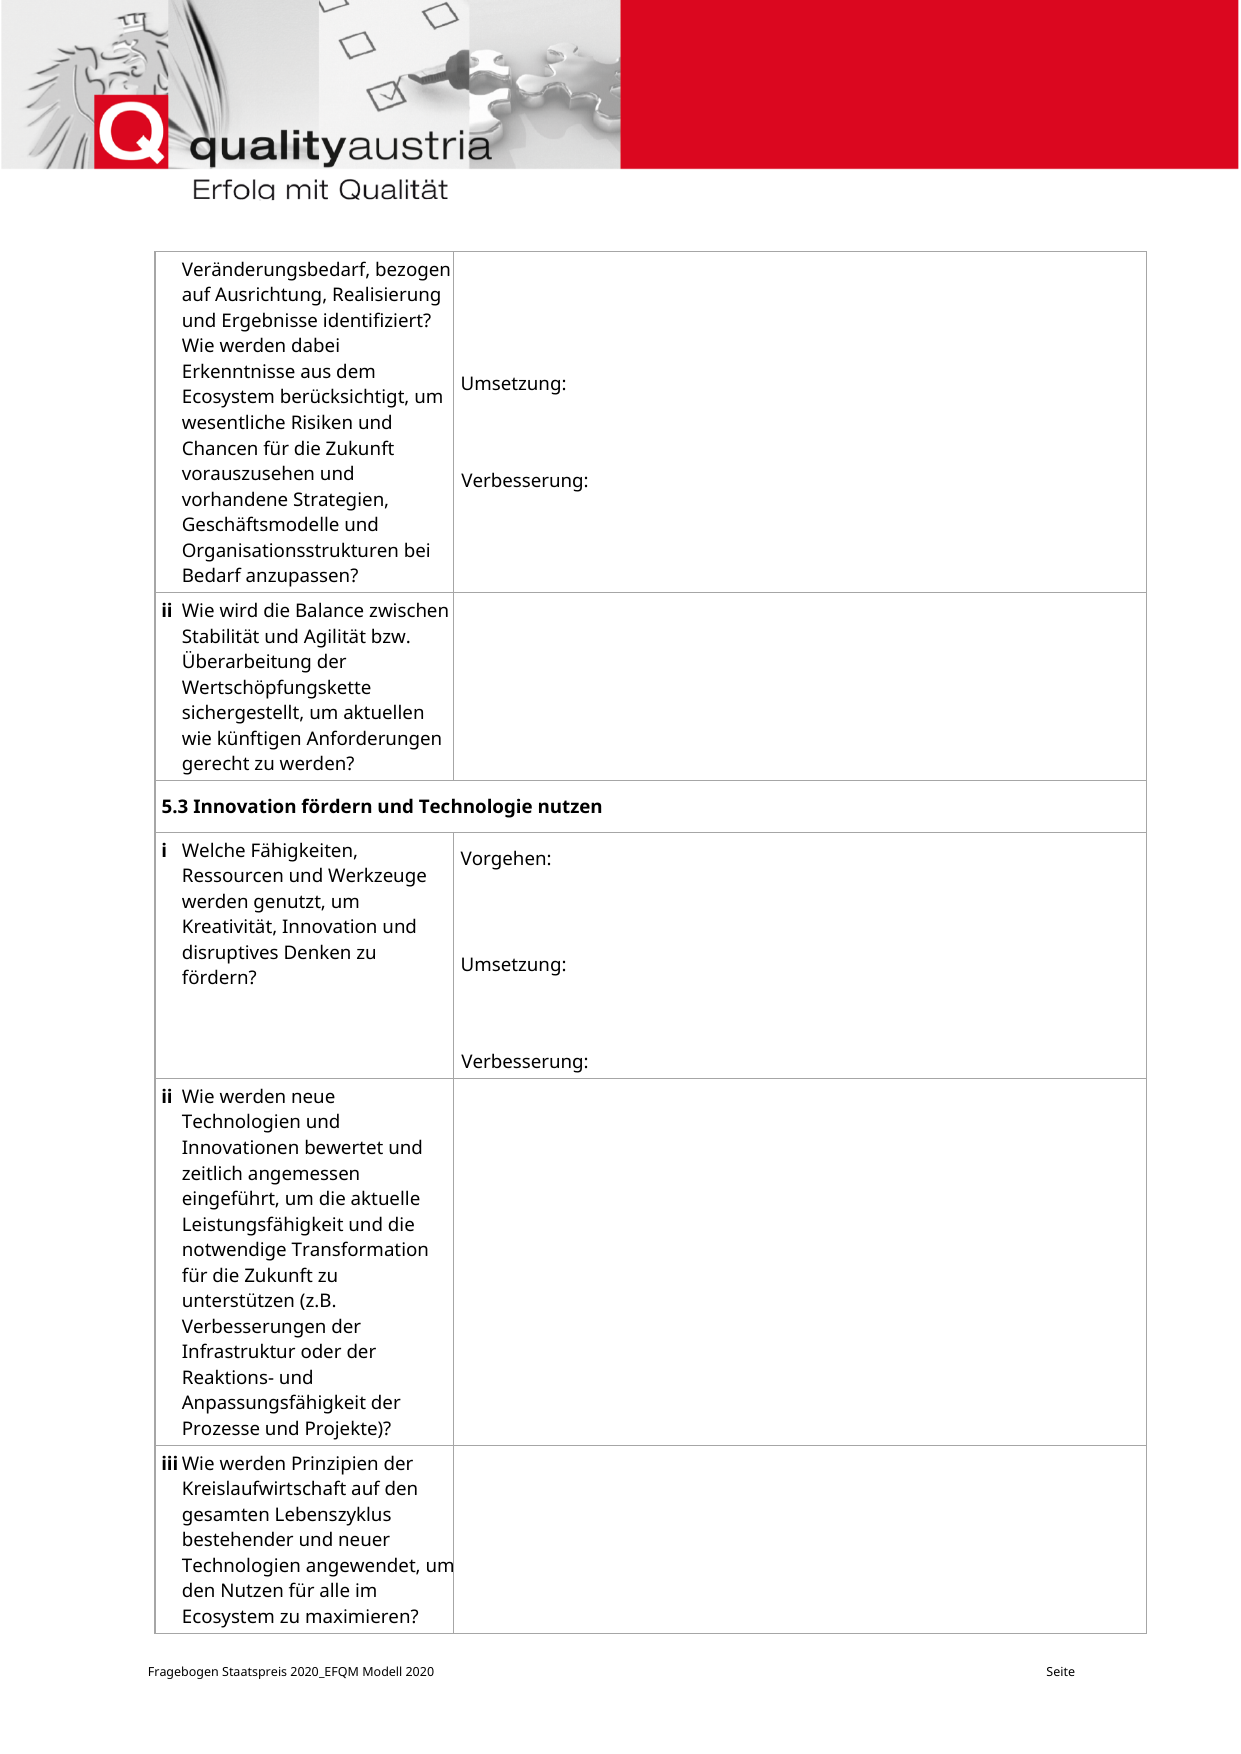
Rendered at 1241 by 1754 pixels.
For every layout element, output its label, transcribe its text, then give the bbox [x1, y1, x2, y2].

table_cell Vorgehen: Umsetzung: Verbesserung: [454, 252, 1146, 592]
table_cell [454, 593, 1146, 780]
table_cell i Welche Fähigkeiten, Ressourcen und Werkzeuge werden genutzt, um Kreativität, Innovation und disruptives Denken zu fördern? [156, 833, 453, 1078]
picture [0, 0, 1238, 200]
table_cell [454, 1079, 1146, 1445]
table_cell Vorgehen: Umsetzung: Verbesserung: [454, 833, 1146, 1078]
table_cell [454, 1446, 1146, 1633]
table_cell iii Wie werden Prinzipien der Kreislaufwirtschaft auf den gesamten Lebenszyklus bestehender und neuer Technologien angewendet, um den Nutzen für alle im Ecosystem zu maximieren? [156, 1446, 453, 1633]
table_cell ii Wie wird die Balance zwischen Stabilität und Agilität bzw. Überarbeitung der Wertschöpfungskette sichergestellt, um aktuellen wie künftigen Anforderungen gerecht zu werden? [156, 593, 453, 780]
table_cell ii Wie werden neue Technologien und Innovationen bewertet und zeitlich angemessen eingeführt, um die aktuelle Leistungsfähigkeit und die notwendige Transformation für die Zukunft zu unterstützen (z.B. Verbesserungen der Infrastruktur oder der Reaktions- und Anpassungsfähigkeit der Prozesse und Projekte)? [156, 1079, 453, 1445]
table_cell 5.3 Innovation fördern und Technologie nutzen [156, 781, 1146, 832]
